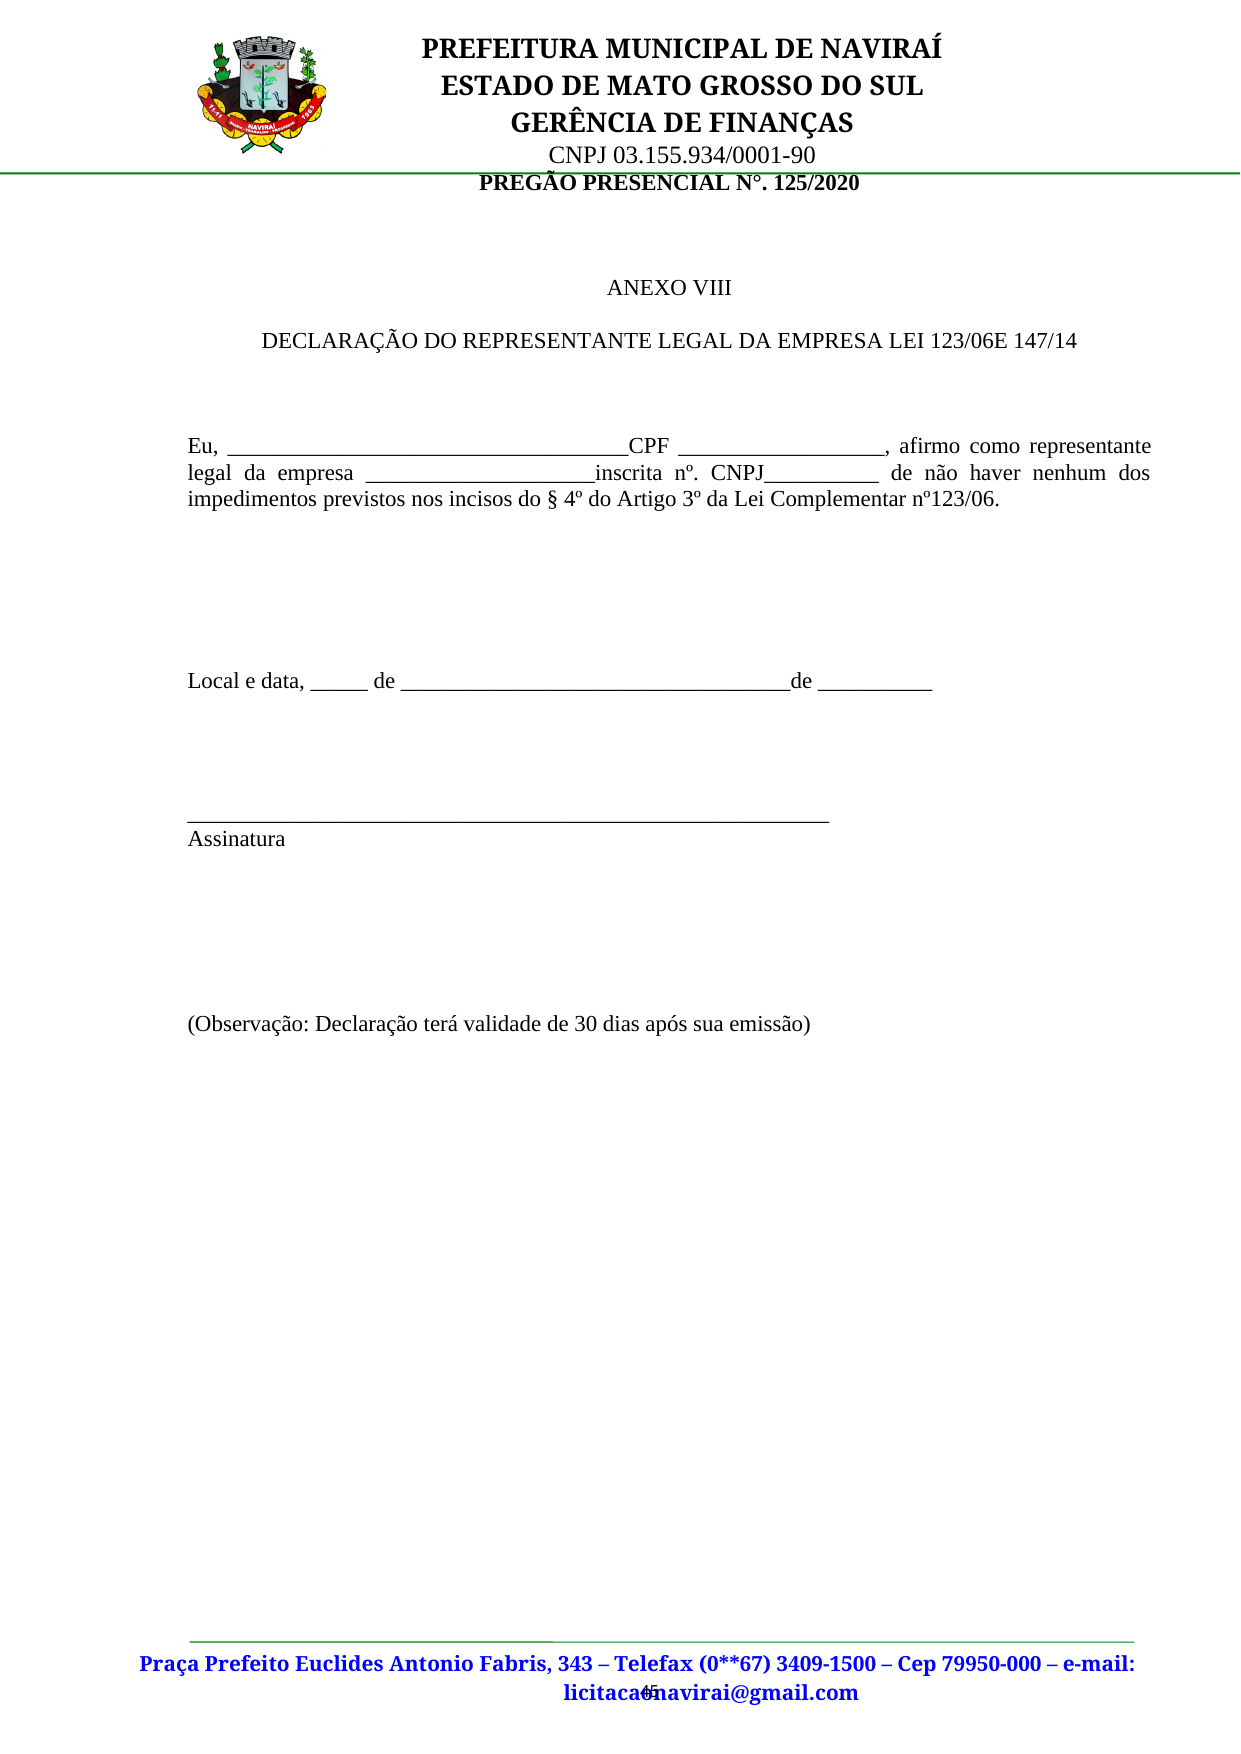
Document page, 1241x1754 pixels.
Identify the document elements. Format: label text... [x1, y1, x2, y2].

picture [197, 36, 327, 154]
text PREGÃO PRESENCIAL N°. 125/2020 [187, 169, 1152, 195]
text ________________________________________________________ [187, 799, 1152, 826]
text Local e data, _____ de __________________________________de __________ [187, 667, 1152, 694]
text ANEXO VIII [187, 274, 1152, 301]
text Eu, ___________________________________CPF __________________, afirmo como representante legal da empresa ____________________inscrita nº. CNPJ__________ de não haver nenhum dos impedimentos previstos nos incisos do § 4º do Artigo 3º da Lei Complementar nº123/06. [187, 432, 1152, 512]
text Assinatura [187, 826, 1152, 852]
text (Observação: Declaração terá validade de 30 dias após sua emissão) [187, 1010, 1152, 1036]
text DECLARAÇÃO DO REPRESENTANTE LEGAL DA EMPRESA LEI 123/06E 147/14 [187, 327, 1152, 353]
